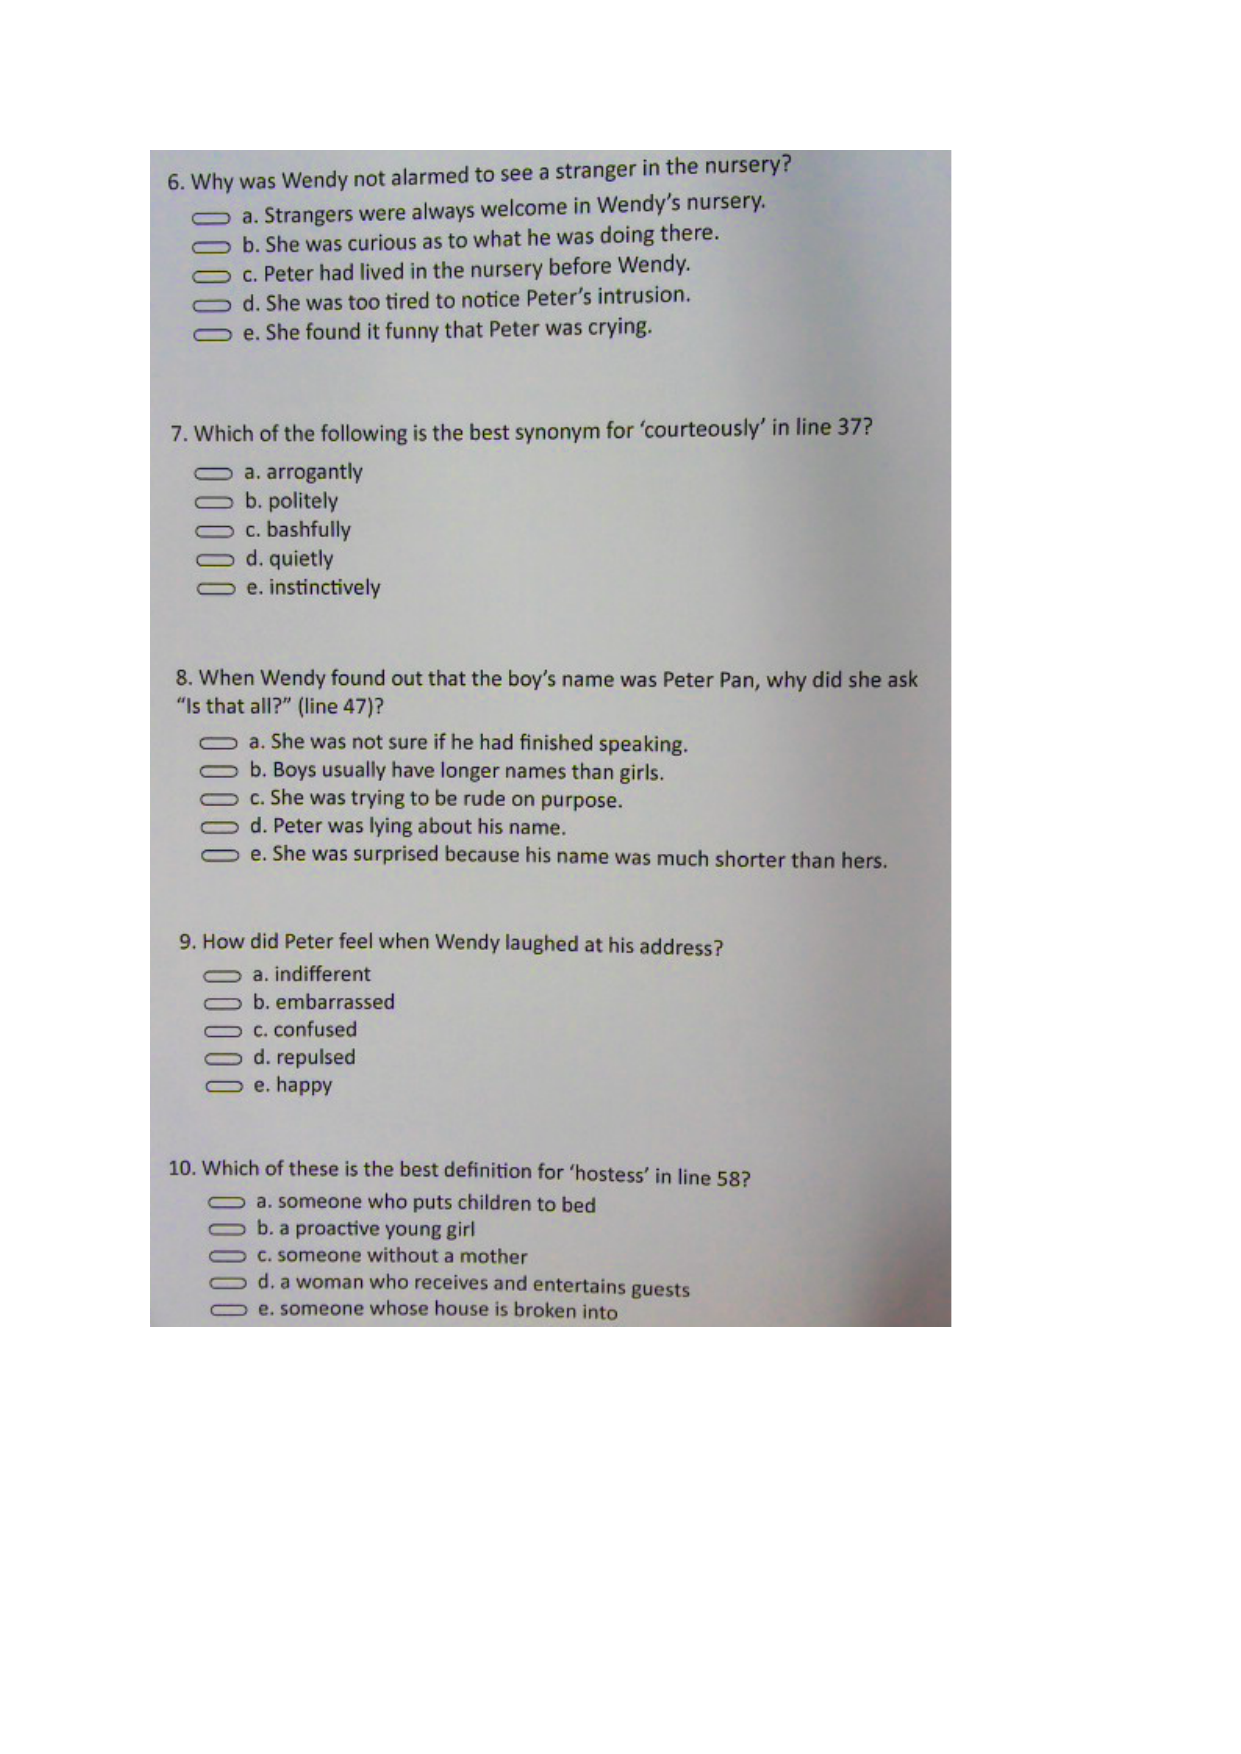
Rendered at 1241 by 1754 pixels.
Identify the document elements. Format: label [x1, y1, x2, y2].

picture [150, 150, 952, 1327]
